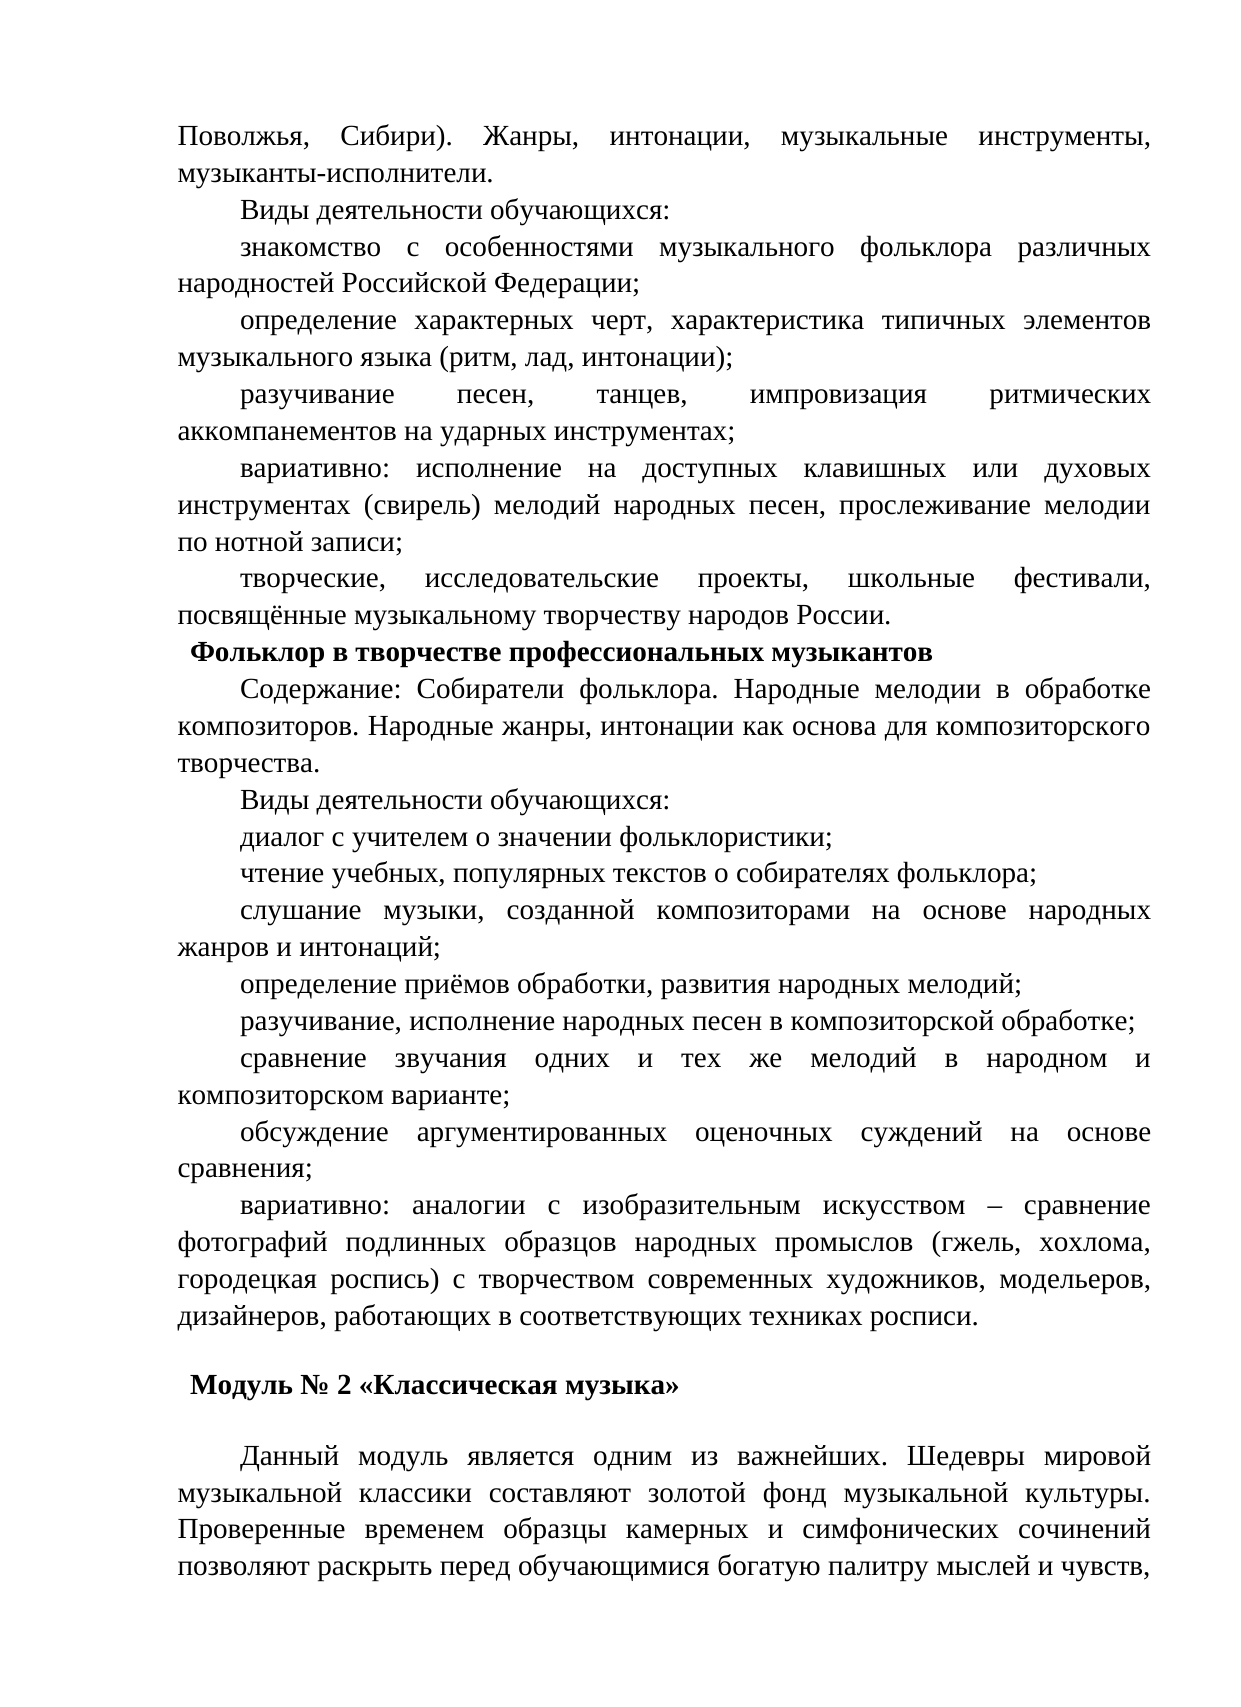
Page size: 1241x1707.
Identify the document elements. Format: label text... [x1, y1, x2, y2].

text разучивание, исполнение народных песен в композиторской обработке; [177, 1003, 1152, 1037]
text Фольклор в творчестве профессиональных музыкантов [190, 634, 1152, 668]
text обсуждение аргументированных оценочных суждений на основе сравнения; [177, 1114, 1152, 1184]
text диалог с учителем о значении фольклористики; [177, 819, 1152, 852]
text Виды деятельности обучающихся: [177, 192, 1152, 225]
text определение характерных черт, характеристика типичных элементов музыкального языка (ритм, лад, интонации); [177, 302, 1152, 373]
text вариативно: исполнение на доступных клавишных или духовых инструментах (свирель) мелодий народных песен, прослеживание мелодии по нотной записи; [177, 450, 1152, 557]
text сравнение звучания одних и тех же мелодий в народном и композиторском варианте; [177, 1040, 1152, 1110]
text определение приёмов обработки, развития народных мелодий; [177, 966, 1152, 1000]
text вариативно: аналогии с изобразительным искусством – сравнение фотографий подлинных образцов народных промыслов (гжель, хохлома, городецкая роспись) с творчеством современных художников, модельеров, дизайнеров, работающих в соответствующих техниках росписи. [177, 1187, 1152, 1332]
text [177, 1438, 1152, 1582]
text Содержание: Собиратели фольклора. Народные мелодии в обработке композиторов. Народные жанры, интонации как основа для композиторского творчества. [177, 671, 1152, 778]
text знакомство с особенностями музыкального фольклора различных народностей Российской Федерации; [177, 229, 1152, 299]
text слушание музыки, созданной композиторами на основе народных жанров и интонаций; [177, 892, 1152, 963]
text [177, 118, 1152, 188]
text Виды деятельности обучающихся: [177, 782, 1152, 815]
text разучивание песен, танцев, импровизация ритмических аккомпанементов на ударных инструментах; [177, 376, 1152, 447]
text творческие, исследовательские проекты, школьные фестивали, посвящённые музыкальному творчеству народов России. [177, 561, 1152, 631]
text Модуль № 2 «Классическая музыка» [190, 1367, 1152, 1401]
text чтение учебных, популярных текстов о собирателях фольклора; [177, 856, 1152, 889]
